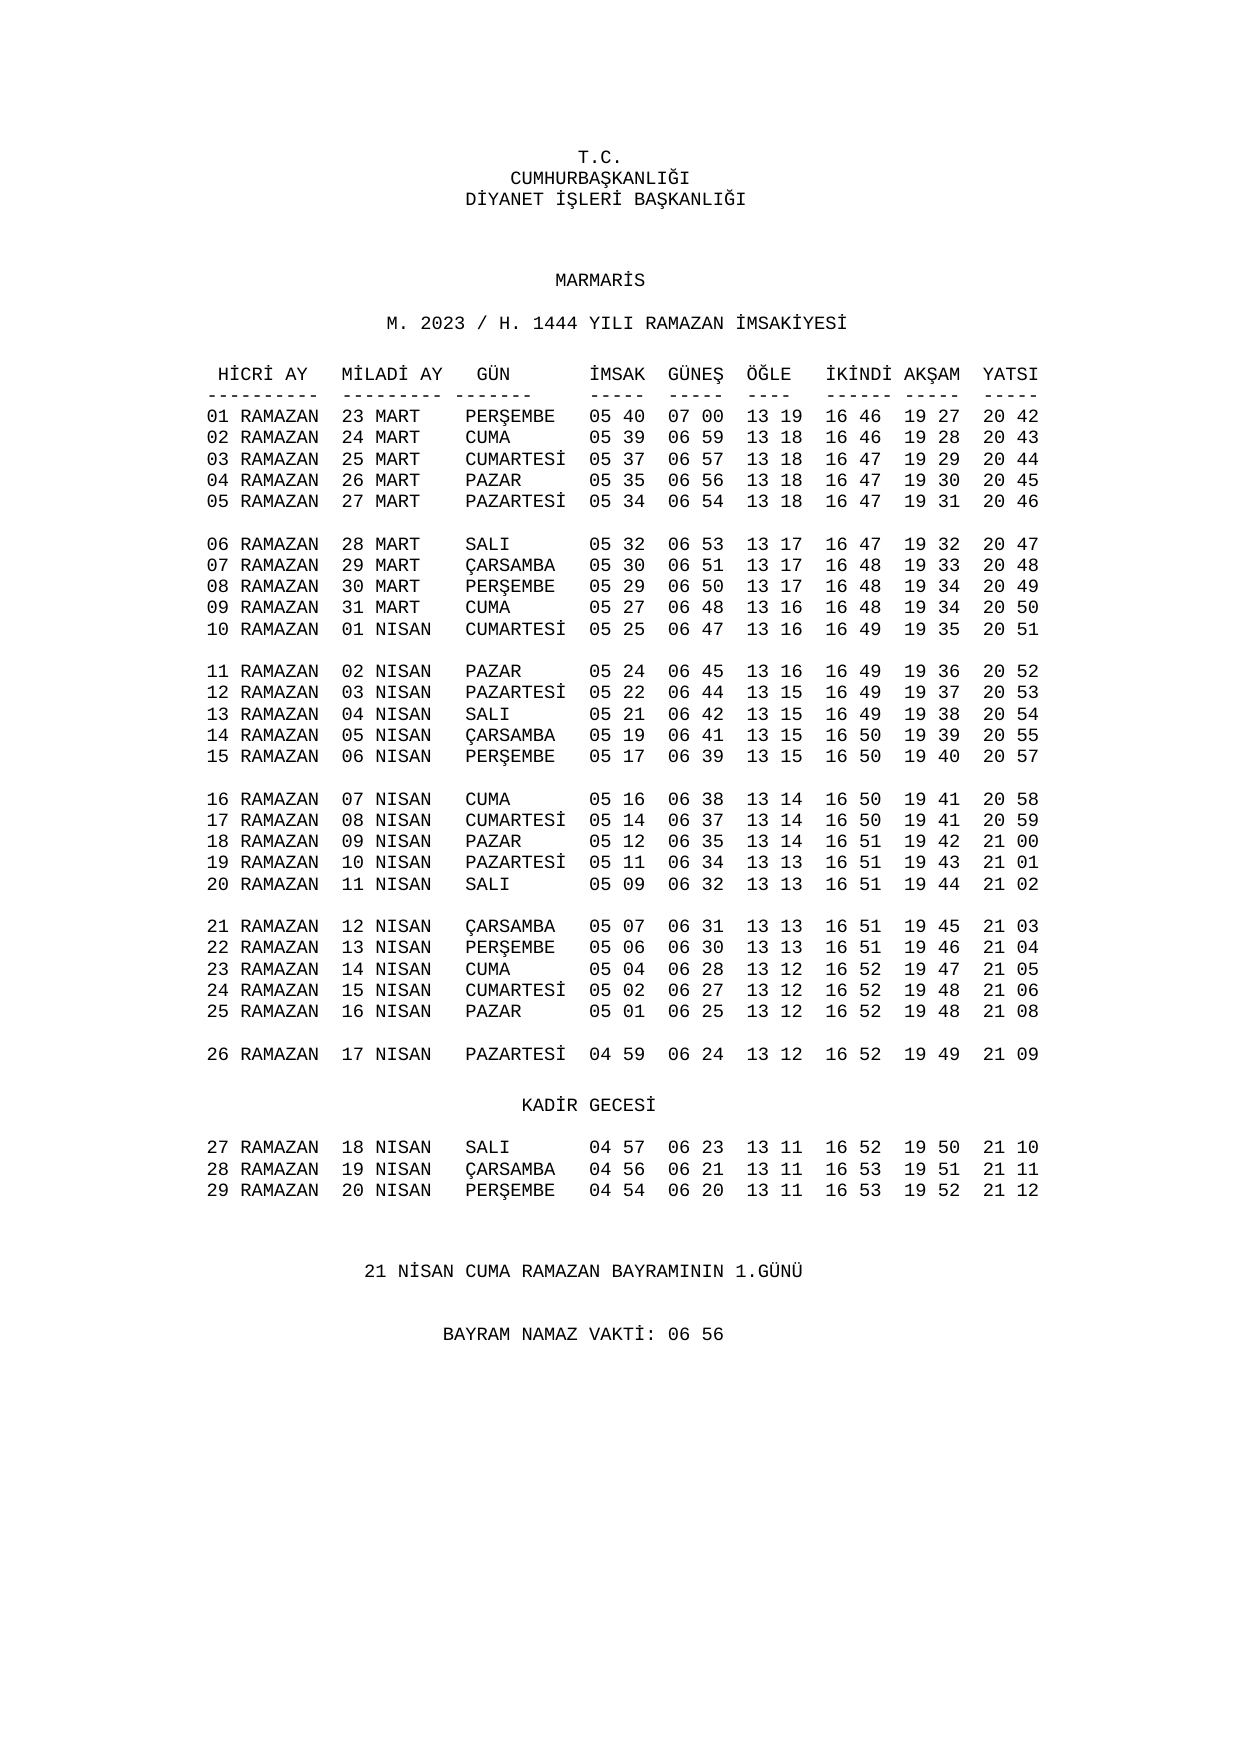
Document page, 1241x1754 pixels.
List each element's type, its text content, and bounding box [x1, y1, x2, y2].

text 06 RAMAZAN 28 MART SALI 05 32 06 53 13 17 16 47 19 32 20 47 [139, 534, 1101, 556]
text 22 RAMAZAN 13 NISAN PERŞEMBE 05 06 06 30 13 13 16 51 19 46 21 04 [139, 938, 1101, 959]
text 24 RAMAZAN 15 NISAN CUMARTESİ 05 02 06 27 13 12 16 52 19 48 21 06 [139, 981, 1101, 1002]
text 05 RAMAZAN 27 MART PAZARTESİ 05 34 06 54 13 18 16 47 19 31 20 46 [139, 492, 1101, 513]
text ---------- --------- ------- ----- ----- ---- ------ ----- ----- [139, 386, 1101, 407]
text 17 RAMAZAN 08 NISAN CUMARTESİ 05 14 06 37 13 14 16 50 19 41 20 59 [139, 811, 1101, 832]
text 07 RAMAZAN 29 MART ÇARSAMBA 05 30 06 51 13 17 16 48 19 33 20 48 [139, 556, 1101, 577]
text 16 RAMAZAN 07 NISAN CUMA 05 16 06 38 13 14 16 50 19 41 20 58 [139, 789, 1101, 811]
text 09 RAMAZAN 31 MART CUMA 05 27 06 48 13 16 16 48 19 34 20 50 [139, 598, 1101, 619]
text BAYRAM NAMAZ VAKTİ: 06 56 [139, 1325, 1101, 1346]
text 19 RAMAZAN 10 NISAN PAZARTESİ 05 11 06 34 13 13 16 51 19 43 21 01 [139, 853, 1101, 874]
text 12 RAMAZAN 03 NISAN PAZARTESİ 05 22 06 44 13 15 16 49 19 37 20 53 [139, 683, 1101, 704]
text HİCRİ AY MİLADİ AY GÜN İMSAK GÜNEŞ ÖĞLE İKİNDİ AKŞAM YATSI [139, 364, 1101, 386]
text 10 RAMAZAN 01 NISAN CUMARTESİ 05 25 06 47 13 16 16 49 19 35 20 51 [139, 619, 1101, 641]
text 11 RAMAZAN 02 NISAN PAZAR 05 24 06 45 13 16 16 49 19 36 20 52 [139, 662, 1101, 683]
text 21 NİSAN CUMA RAMAZAN BAYRAMININ 1.GÜNÜ [139, 1261, 1101, 1283]
text 14 RAMAZAN 05 NISAN ÇARSAMBA 05 19 06 41 13 15 16 50 19 39 20 55 [139, 726, 1101, 747]
text 28 RAMAZAN 19 NISAN ÇARSAMBA 04 56 06 21 13 11 16 53 19 51 21 11 [139, 1159, 1101, 1181]
text 29 RAMAZAN 20 NISAN PERŞEMBE 04 54 06 20 13 11 16 53 19 52 21 12 [139, 1181, 1101, 1202]
text 21 RAMAZAN 12 NISAN ÇARSAMBA 05 07 06 31 13 13 16 51 19 45 21 03 [139, 917, 1101, 938]
text 01 RAMAZAN 23 MART PERŞEMBE 05 40 07 00 13 19 16 46 19 27 20 42 [139, 407, 1101, 428]
text T.C. [139, 148, 1101, 169]
text DİYANET İŞLERİ BAŞKANLIĞI [139, 190, 1101, 211]
text 03 RAMAZAN 25 MART CUMARTESİ 05 37 06 57 13 18 16 47 19 29 20 44 [139, 449, 1101, 471]
text 26 RAMAZAN 17 NISAN PAZARTESİ 04 59 06 24 13 12 16 52 19 49 21 09 [139, 1044, 1101, 1066]
text 08 RAMAZAN 30 MART PERŞEMBE 05 29 06 50 13 17 16 48 19 34 20 49 [139, 577, 1101, 598]
text 27 RAMAZAN 18 NISAN SALI 04 57 06 23 13 11 16 52 19 50 21 10 [139, 1138, 1101, 1159]
text KADİR GECESİ [139, 1096, 1101, 1117]
text 23 RAMAZAN 14 NISAN CUMA 05 04 06 28 13 12 16 52 19 47 21 05 [139, 959, 1101, 981]
text 25 RAMAZAN 16 NISAN PAZAR 05 01 06 25 13 12 16 52 19 48 21 08 [139, 1002, 1101, 1023]
text 04 RAMAZAN 26 MART PAZAR 05 35 06 56 13 18 16 47 19 30 20 45 [139, 471, 1101, 492]
text 20 RAMAZAN 11 NISAN SALI 05 09 06 32 13 13 16 51 19 44 21 02 [139, 874, 1101, 896]
text CUMHURBAŞKANLIĞI [139, 169, 1101, 190]
text 15 RAMAZAN 06 NISAN PERŞEMBE 05 17 06 39 13 15 16 50 19 40 20 57 [139, 747, 1101, 768]
text 18 RAMAZAN 09 NISAN PAZAR 05 12 06 35 13 14 16 51 19 42 21 00 [139, 832, 1101, 853]
text M. 2023 / H. 1444 YILI RAMAZAN İMSAKİYESİ [139, 313, 1101, 335]
text 02 RAMAZAN 24 MART CUMA 05 39 06 59 13 18 16 46 19 28 20 43 [139, 428, 1101, 449]
text MARMARİS [139, 271, 1101, 292]
text 13 RAMAZAN 04 NISAN SALI 05 21 06 42 13 15 16 49 19 38 20 54 [139, 704, 1101, 726]
